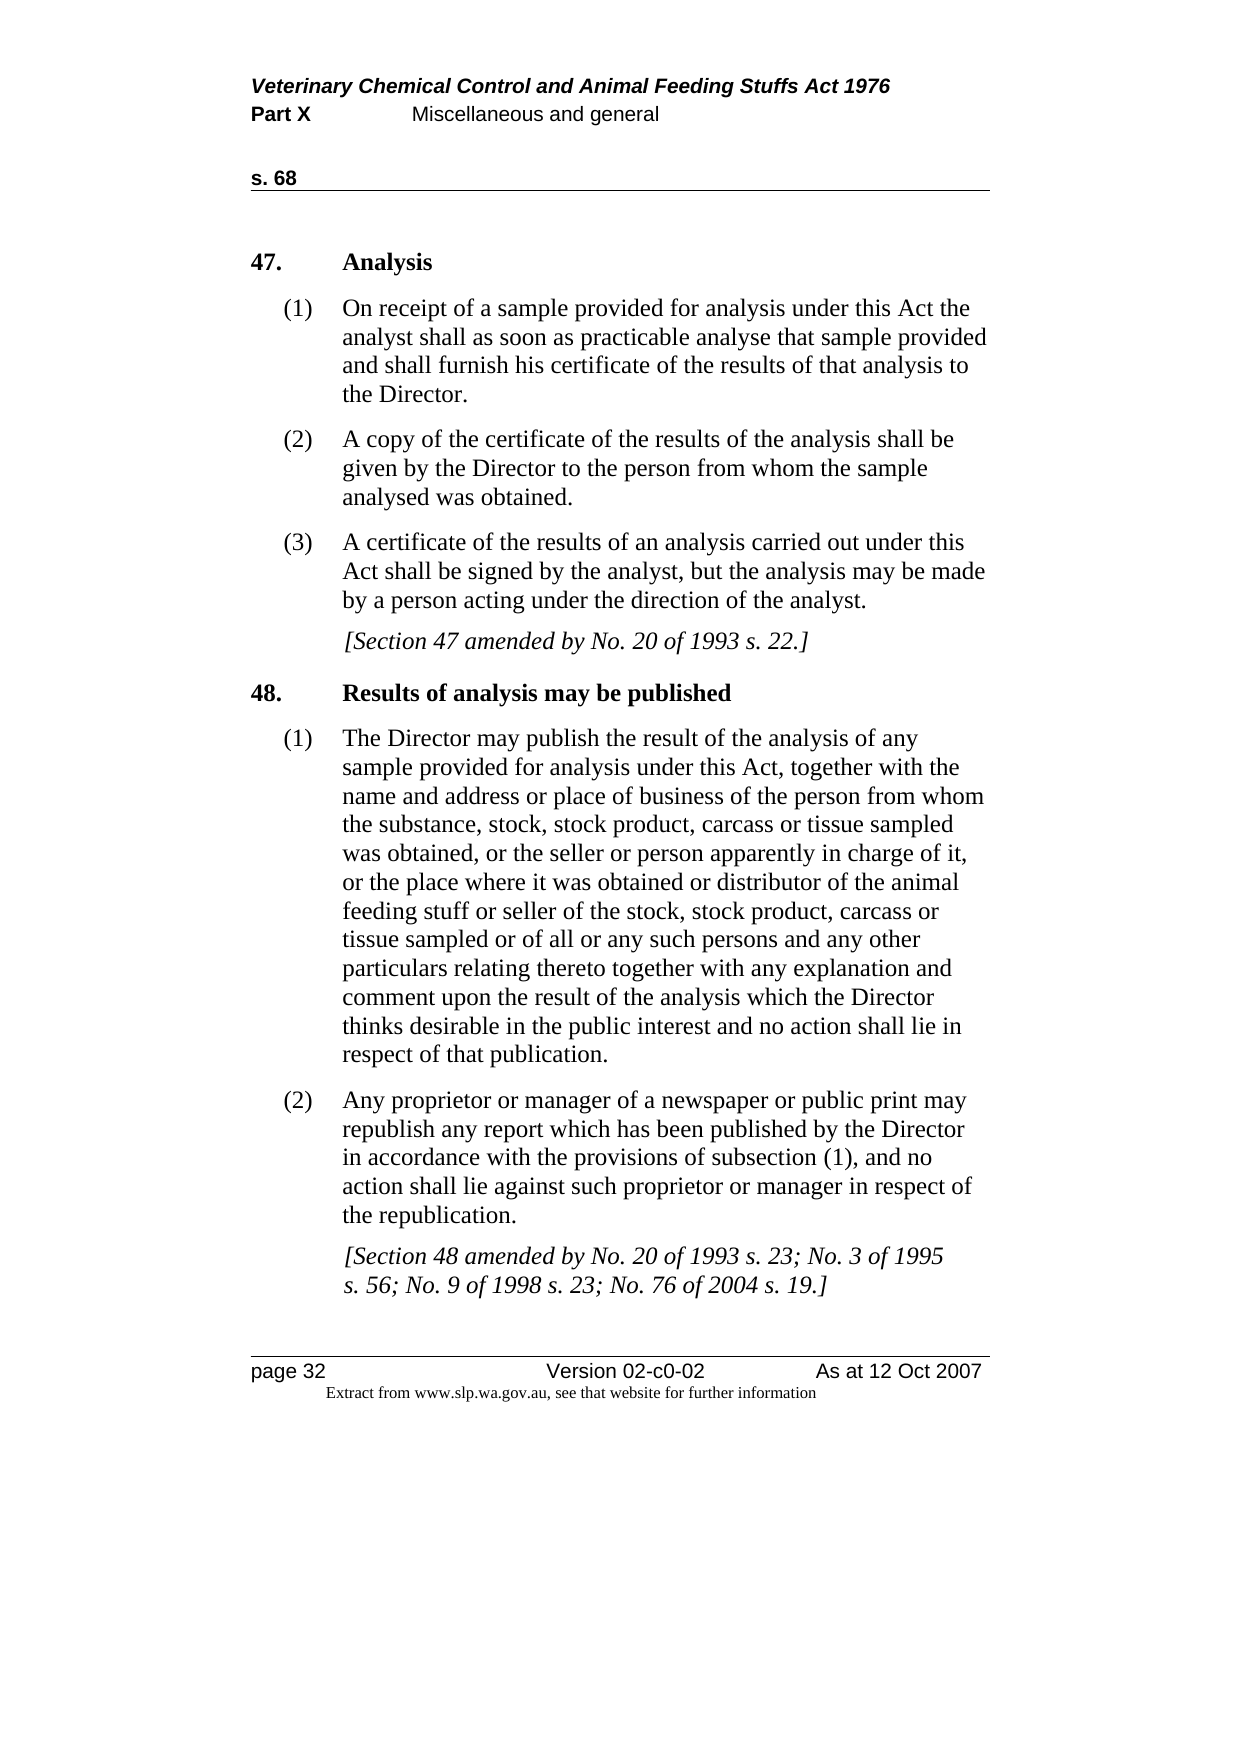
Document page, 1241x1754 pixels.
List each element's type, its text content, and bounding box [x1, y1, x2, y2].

subtitle 48. Results of analysis may be published [251, 678, 990, 707]
text (2) Any proprietor or manager of a newspaper or public print may republish any report which has been published by the Director in accordance with the provisions of subsection (1), and no action shall lie against such proprietor or manager in respect of the republication. [251, 1085, 990, 1229]
text (3) A certificate of the results of an analysis carried out under this Act shall be signed by the analyst, but the analysis may be made by a person acting under the direction of the analyst. [251, 527, 990, 614]
text [Section 48 amended by No. 20 of 1993 s. 23; No. 3 of 1995 s. 56; No. 9 of 1998 s. 23; No. 76 of 2004 s. 19.] [251, 1241, 990, 1299]
text [Section 47 amended by No. 20 of 1993 s. 22.] [251, 626, 990, 655]
text (2) A copy of the certificate of the results of the analysis shall be given by the Director to the person from whom the sample analysed was obtained. [251, 424, 990, 511]
text (1) The Director may publish the result of the analysis of any sample provided for analysis under this Act, together with the name and address or place of business of the person from whom the substance, stock, stock product, carcass or tissue sampled was obtained, or the seller or person apparently in charge of it, or the place where it was obtained or distributor of the animal feeding stuff or seller of the stock, stock product, carcass or tissue sampled or of all or any such persons and any other particulars relating thereto together with any explanation and comment upon the result of the analysis which the Director thinks desirable in the public interest and no action shall lie in respect of that publication. [251, 723, 990, 1068]
text (1) On receipt of a sample provided for analysis under this Act the analyst shall as soon as practicable analyse that sample provided and shall furnish his certificate of the results of that analysis to the Director. [251, 293, 990, 408]
subtitle 47. Analysis [251, 247, 990, 276]
